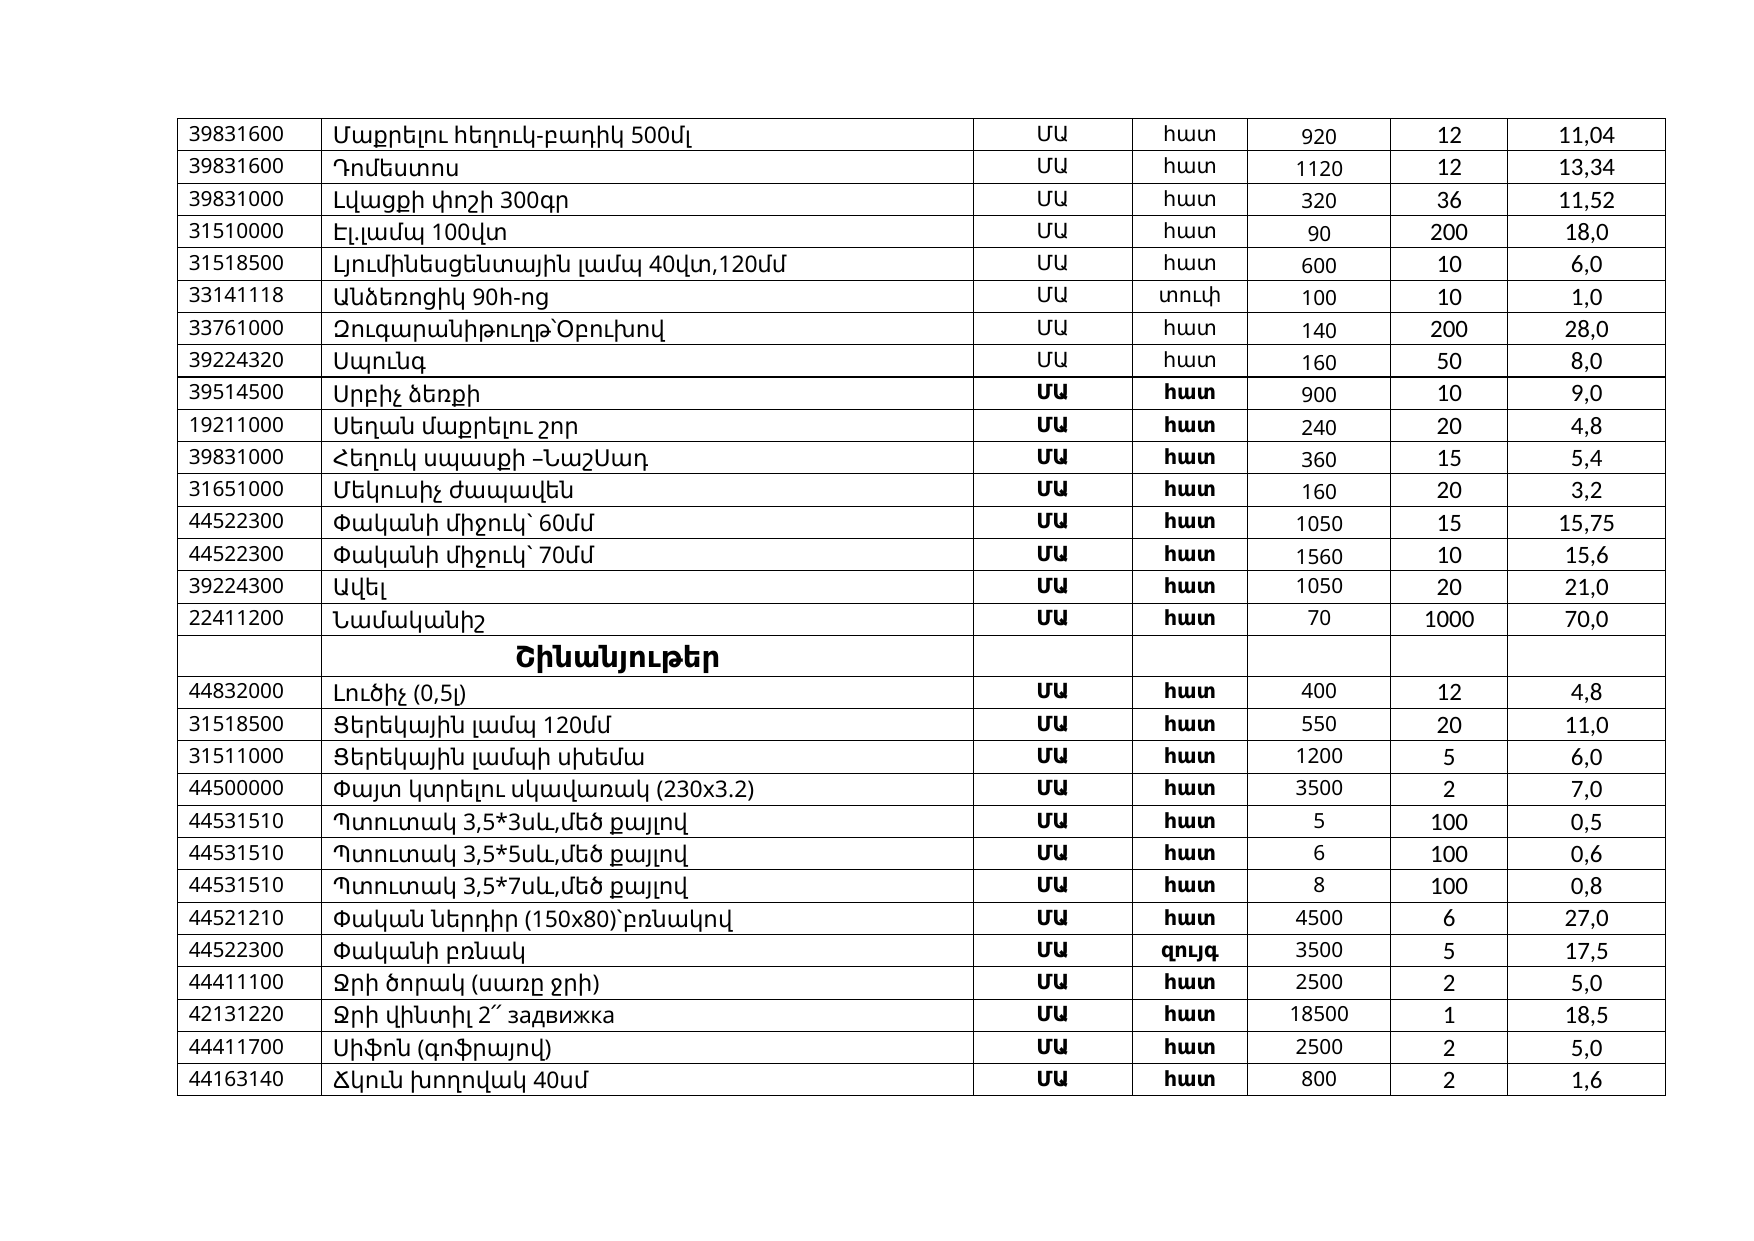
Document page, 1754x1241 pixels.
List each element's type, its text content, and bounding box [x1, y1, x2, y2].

table_cell 5 [1391, 935, 1507, 966]
table_cell Էլ.լամպ 100վտ [322, 216, 973, 247]
table_cell 160 [1248, 474, 1390, 506]
table_cell Նամականիշ [322, 604, 973, 635]
table_cell 100 [1248, 281, 1390, 312]
table_cell 19211000 [178, 410, 321, 441]
table_cell ՄԱ [974, 935, 1132, 966]
table_cell 5,0 [1508, 967, 1665, 998]
table_cell 31518500 [178, 709, 321, 740]
table_cell 360 [1248, 442, 1390, 473]
table_cell [1133, 636, 1247, 676]
table_cell Պտուտակ 3,5*3սև,մեծ քայլով [322, 806, 973, 837]
table_cell 20 [1391, 410, 1507, 441]
table_cell 160 [1248, 345, 1390, 376]
table_cell 18500 [1248, 1000, 1390, 1031]
table_cell հատ [1133, 184, 1247, 215]
table_cell [1508, 636, 1665, 676]
table_cell հատ [1133, 507, 1247, 538]
table_cell Փականի բռնակ [322, 935, 973, 966]
table_cell Դոմեստոս [322, 151, 973, 183]
table_cell Սպունգ [322, 345, 973, 376]
table_cell հատ [1133, 313, 1247, 344]
table_cell Պտուտակ 3,5*7սև,մեծ քայլով [322, 870, 973, 902]
table_cell 100 [1391, 806, 1507, 837]
table_cell Սրբիչ ձեռքի [322, 378, 973, 409]
table_cell 39831600 [178, 151, 321, 183]
table_cell 39514500 [178, 378, 321, 409]
table_cell 0,5 [1508, 806, 1665, 837]
table_cell 50 [1391, 345, 1507, 376]
table_cell Ցերեկային լամպի սխեմա [322, 741, 973, 772]
table_cell 12 [1391, 119, 1507, 150]
table_cell Ցերեկային լամպ 120մմ [322, 709, 973, 740]
table_cell 10 [1391, 378, 1507, 409]
table_cell Փականի միջուկ` 60մմ [322, 507, 973, 538]
table_cell հատ [1133, 345, 1247, 376]
table_cell 1120 [1248, 151, 1390, 183]
table_cell 28,0 [1508, 313, 1665, 344]
table_cell ՄԱ [974, 442, 1132, 473]
table_cell 44522300 [178, 507, 321, 538]
table_cell 10 [1391, 539, 1507, 570]
table_cell հատ [1133, 870, 1247, 902]
table_cell 44531510 [178, 870, 321, 902]
table_cell ՄԱ [974, 774, 1132, 805]
table_cell 3500 [1248, 774, 1390, 805]
table_cell 10 [1391, 281, 1507, 312]
table_cell ՄԱ [974, 870, 1132, 902]
table_cell հատ [1133, 539, 1247, 570]
table_cell Մաքրելու հեղուկ-բադիկ 500մլ [322, 119, 973, 150]
table_cell 6 [1248, 838, 1390, 869]
table_cell 44500000 [178, 774, 321, 805]
table_cell 550 [1248, 709, 1390, 740]
table_cell 44832000 [178, 677, 321, 708]
table_cell ՄԱ [974, 410, 1132, 441]
table_cell հատ [1133, 903, 1247, 934]
table_cell Փական ներդիր (150x80)`բռնակով [322, 903, 973, 934]
table_cell 1050 [1248, 571, 1390, 602]
table_cell 1200 [1248, 741, 1390, 772]
table_cell Մեկուսիչ ժապավեն [322, 474, 973, 506]
table_cell 39224320 [178, 345, 321, 376]
table_cell 21,0 [1508, 571, 1665, 602]
table_cell հատ [1133, 119, 1247, 150]
table_cell 15,6 [1508, 539, 1665, 570]
table_cell 33761000 [178, 313, 321, 344]
table_cell Ջրի վինտիլ 2՛՛ задвижка [322, 1000, 973, 1031]
table_cell 31651000 [178, 474, 321, 506]
table_cell ՄԱ [974, 345, 1132, 376]
table_cell հատ [1133, 709, 1247, 740]
table_cell հատ [1133, 151, 1247, 183]
table_cell 8,0 [1508, 345, 1665, 376]
table_cell հատ [1133, 216, 1247, 247]
table_cell ՄԱ [974, 604, 1132, 635]
table_cell ՄԱ [974, 184, 1132, 215]
table_cell ՄԱ [974, 281, 1132, 312]
table_cell [178, 636, 321, 676]
table_cell 44411100 [178, 967, 321, 998]
table_cell ՄԱ [974, 313, 1132, 344]
table_cell հատ [1133, 1064, 1247, 1095]
table_cell 5,4 [1508, 442, 1665, 473]
table_cell 3500 [1248, 935, 1390, 966]
table_cell 39831600 [178, 119, 321, 150]
table_cell հատ [1133, 474, 1247, 506]
table_cell զույգ [1133, 935, 1247, 966]
table_cell 2500 [1248, 967, 1390, 998]
table_cell 100 [1391, 870, 1507, 902]
table_cell 20 [1391, 709, 1507, 740]
table_cell 70 [1248, 604, 1390, 635]
table_cell 31510000 [178, 216, 321, 247]
table_cell 44521210 [178, 903, 321, 934]
table_cell 15 [1391, 442, 1507, 473]
table_cell հատ [1133, 774, 1247, 805]
table_cell 2500 [1248, 1032, 1390, 1063]
table_cell ՄԱ [974, 216, 1132, 247]
table_cell 5 [1248, 806, 1390, 837]
table_cell 240 [1248, 410, 1390, 441]
table_cell 90 [1248, 216, 1390, 247]
table_cell Լվացքի փոշի 300գր [322, 184, 973, 215]
table_cell 17,5 [1508, 935, 1665, 966]
table_cell ՄԱ [974, 903, 1132, 934]
table_cell [1248, 636, 1390, 676]
table_cell 12 [1391, 151, 1507, 183]
table_cell 6,0 [1508, 741, 1665, 772]
table_cell հատ [1133, 741, 1247, 772]
table_cell 22411200 [178, 604, 321, 635]
table_cell 920 [1248, 119, 1390, 150]
table_cell ՄԱ [974, 1000, 1132, 1031]
table_cell ՄԱ [974, 1032, 1132, 1063]
table_cell 8 [1248, 870, 1390, 902]
table_cell 5,0 [1508, 1032, 1665, 1063]
table_cell հատ [1133, 806, 1247, 837]
table_cell 1,6 [1508, 1064, 1665, 1095]
table_cell 36 [1391, 184, 1507, 215]
table_cell 1,0 [1508, 281, 1665, 312]
table_cell 200 [1391, 313, 1507, 344]
table_cell հատ [1133, 1000, 1247, 1031]
table_cell 15 [1391, 507, 1507, 538]
table_cell հատ [1133, 604, 1247, 635]
table_cell 6,0 [1508, 248, 1665, 279]
table_cell 18,5 [1508, 1000, 1665, 1031]
table_cell ՄԱ [974, 806, 1132, 837]
table_cell ՄԱ [974, 677, 1132, 708]
table_cell 27,0 [1508, 903, 1665, 934]
table_cell 400 [1248, 677, 1390, 708]
table_cell 44531510 [178, 838, 321, 869]
table_cell ՄԱ [974, 539, 1132, 570]
table_cell 140 [1248, 313, 1390, 344]
table_cell Պտուտակ 3,5*5սև,մեծ քայլով [322, 838, 973, 869]
table_cell Սեղան մաքրելու շոր [322, 410, 973, 441]
table_cell 0,8 [1508, 870, 1665, 902]
table_cell տուփ [1133, 281, 1247, 312]
table_cell 800 [1248, 1064, 1390, 1095]
table_cell Սիֆոն (գոֆրայով) [322, 1032, 973, 1063]
table_cell 33141118 [178, 281, 321, 312]
table_cell Անձեռոցիկ 90հ-ոց [322, 281, 973, 312]
table_cell 4500 [1248, 903, 1390, 934]
table_cell հատ [1133, 1032, 1247, 1063]
table_cell 20 [1391, 474, 1507, 506]
table_cell 70,0 [1508, 604, 1665, 635]
table_cell 3,2 [1508, 474, 1665, 506]
table_cell հատ [1133, 677, 1247, 708]
table_cell 2 [1391, 1064, 1507, 1095]
table_cell 44163140 [178, 1064, 321, 1095]
table_cell 600 [1248, 248, 1390, 279]
table_cell Զուգարանիթուղթ՝Օբուխով [322, 313, 973, 344]
table_cell ՄԱ [974, 151, 1132, 183]
table_cell 100 [1391, 838, 1507, 869]
table_cell 20 [1391, 571, 1507, 602]
table_cell 39831000 [178, 184, 321, 215]
table_cell Փականի միջուկ` 70մմ [322, 539, 973, 570]
table_cell Լուծիչ (0,5լ) [322, 677, 973, 708]
table_cell ՄԱ [974, 709, 1132, 740]
table_cell 2 [1391, 774, 1507, 805]
table_cell 5 [1391, 741, 1507, 772]
table_cell Փայտ կտրելու սկավառակ (230x3.2) [322, 774, 973, 805]
table_cell հատ [1133, 571, 1247, 602]
table_cell 4,8 [1508, 410, 1665, 441]
table_cell հատ [1133, 838, 1247, 869]
table_cell հատ [1133, 378, 1247, 409]
table_cell ՄԱ [974, 571, 1132, 602]
table_cell ՄԱ [974, 507, 1132, 538]
table_cell ՄԱ [974, 378, 1132, 409]
table_cell Ջրի ծորակ (սառը ջրի) [322, 967, 973, 998]
table_cell Լյումինեսցենտային լամպ 40վտ,120մմ [322, 248, 973, 279]
table_cell հատ [1133, 248, 1247, 279]
table_cell 0,6 [1508, 838, 1665, 869]
table_cell ՄԱ [974, 741, 1132, 772]
table_cell 13,34 [1508, 151, 1665, 183]
table_cell 39224300 [178, 571, 321, 602]
table_cell ՄԱ [974, 119, 1132, 150]
table_cell [974, 636, 1132, 676]
table_cell [1391, 636, 1507, 676]
table_cell 9,0 [1508, 378, 1665, 409]
table_cell 15,75 [1508, 507, 1665, 538]
table_cell 1 [1391, 1000, 1507, 1031]
table_cell Ճկուն խողովակ 40սմ [322, 1064, 973, 1095]
table_cell 1000 [1391, 604, 1507, 635]
table_cell Շինանյութեր [322, 636, 973, 676]
table_cell 7,0 [1508, 774, 1665, 805]
table_cell 2 [1391, 967, 1507, 998]
table_cell Ավել [322, 571, 973, 602]
table_cell 2 [1391, 1032, 1507, 1063]
table_cell 44531510 [178, 806, 321, 837]
table_cell 44522300 [178, 539, 321, 570]
table_cell 200 [1391, 216, 1507, 247]
table_cell ՄԱ [974, 474, 1132, 506]
table_cell 44411700 [178, 1032, 321, 1063]
table_cell ՄԱ [974, 248, 1132, 279]
table_cell 6 [1391, 903, 1507, 934]
table_cell 900 [1248, 378, 1390, 409]
table_cell 4,8 [1508, 677, 1665, 708]
table_cell հատ [1133, 442, 1247, 473]
table_cell ՄԱ [974, 967, 1132, 998]
table_cell 12 [1391, 677, 1507, 708]
table_cell ՄԱ [974, 838, 1132, 869]
table_cell հատ [1133, 410, 1247, 441]
table_cell Հեղուկ սպասքի –ՆաշՍադ [322, 442, 973, 473]
table_cell 320 [1248, 184, 1390, 215]
table_cell 31518500 [178, 248, 321, 279]
table_cell 18,0 [1508, 216, 1665, 247]
table_cell 11,0 [1508, 709, 1665, 740]
table_cell ՄԱ [974, 1064, 1132, 1095]
table_cell 11,52 [1508, 184, 1665, 215]
table_cell հատ [1133, 967, 1247, 998]
table_cell 44522300 [178, 935, 321, 966]
table_cell 1560 [1248, 539, 1390, 570]
table_cell 31511000 [178, 741, 321, 772]
table_cell 10 [1391, 248, 1507, 279]
table_cell 39831000 [178, 442, 321, 473]
table_cell 42131220 [178, 1000, 321, 1031]
table_cell 11,04 [1508, 119, 1665, 150]
table_cell 1050 [1248, 507, 1390, 538]
